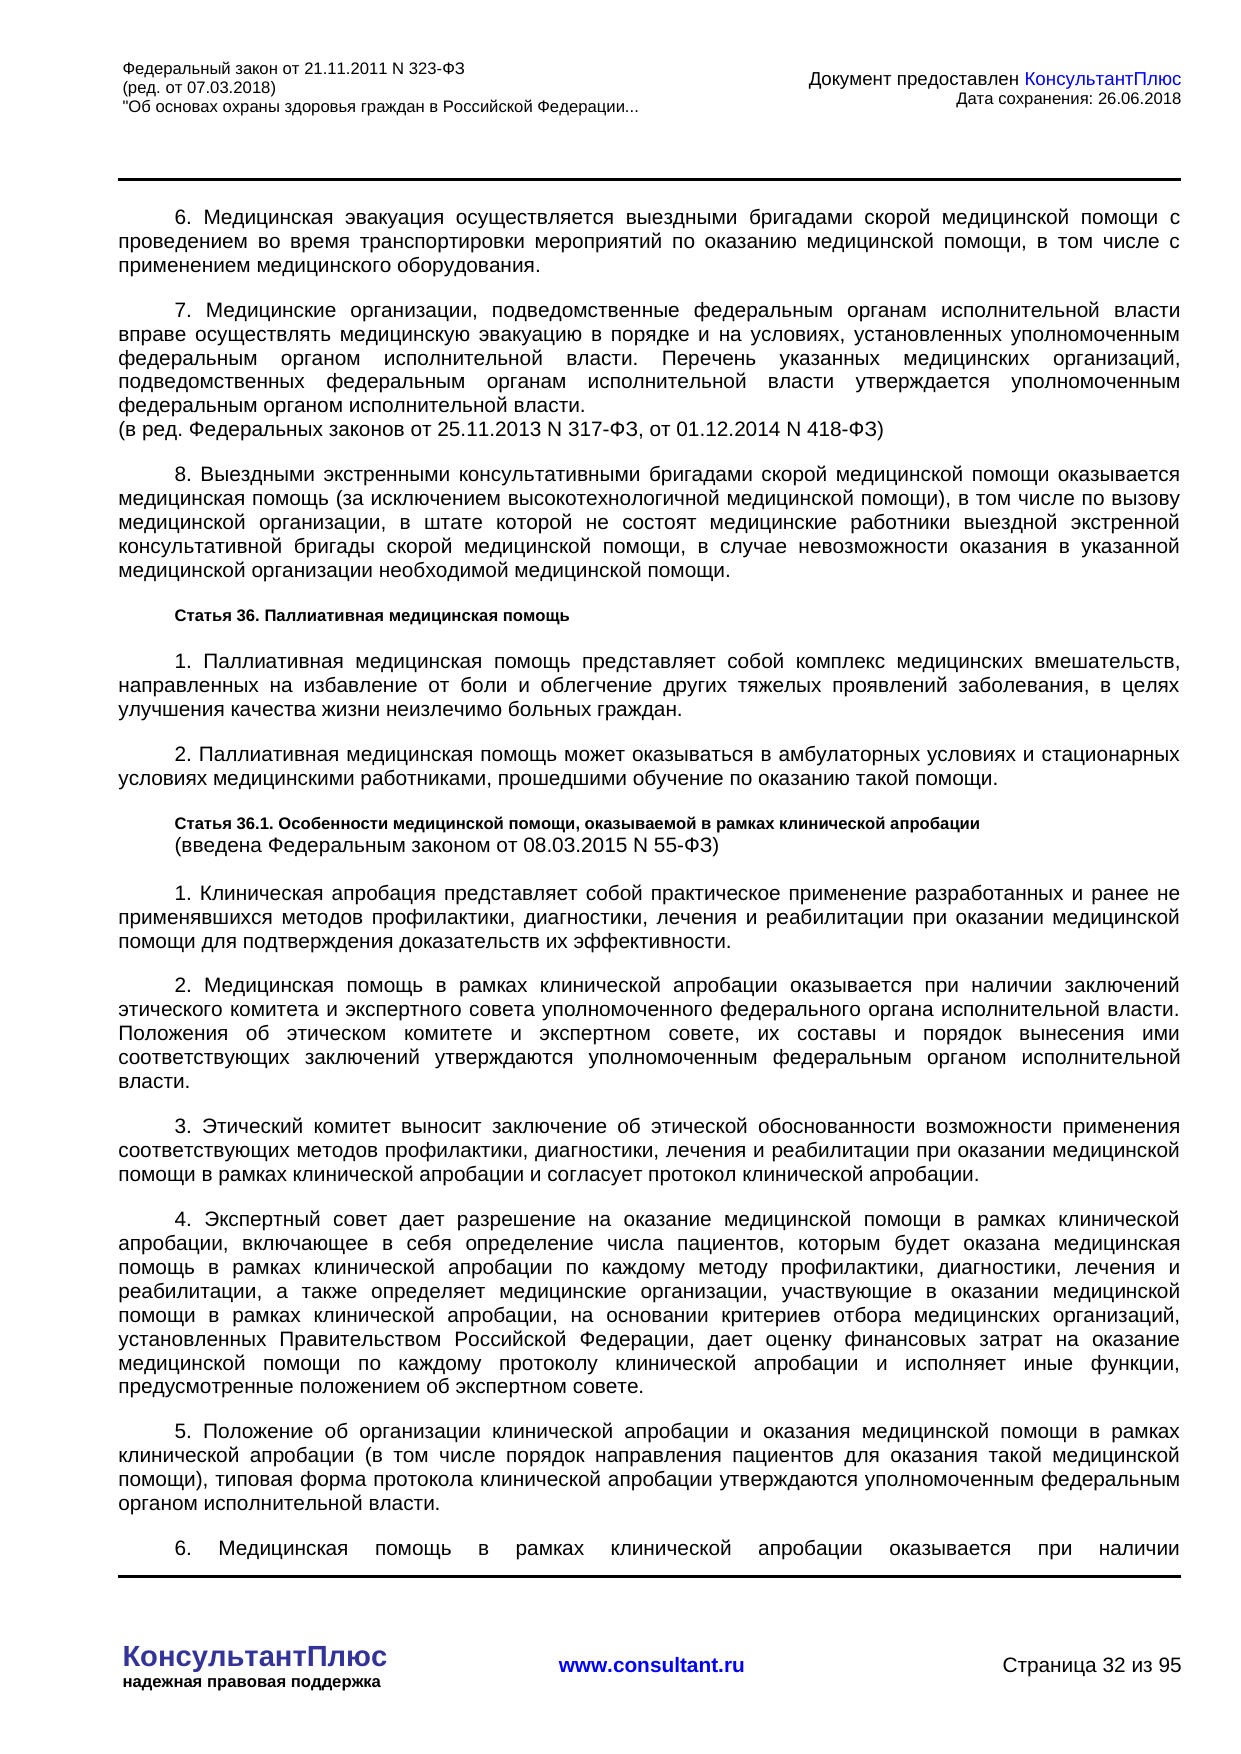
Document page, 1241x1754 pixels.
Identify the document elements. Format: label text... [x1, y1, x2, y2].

title Статья 36. Паллиативная медицинская помощь [118, 606, 1181, 625]
title Статья 36.1. Особенности медицинской помощи, оказываемой в рамках клинической апробации [118, 813, 1181, 833]
text 2. Паллиативная медицинская помощь может оказываться в амбулаторных условиях и стационарных условиях медицинскими работниками, прошедшими обучение по оказанию такой помощи. [118, 742, 1181, 789]
text (введена Федеральным законом от 08.03.2015 N 55-ФЗ) [118, 833, 1181, 857]
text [118, 1536, 1181, 1560]
text 8. Выездными экстренными консультативными бригадами скорой медицинской помощи оказывается медицинская помощь (за исключением высокотехнологичной медицинской помощи), в том числе по вызову медицинской организации, в штате которой не состоят медицинские работники выездной экстренной консультативной бригады скорой медицинской помощи, в случае невозможности оказания в указанной медицинской организации необходимой медицинской помощи. [118, 462, 1181, 582]
text 2. Медицинская помощь в рамках клинической апробации оказывается при наличии заключений этического комитета и экспертного совета уполномоченного федерального органа исполнительной власти. Положения об этическом комитете и экспертном совете, их составы и порядок вынесения ими соответствующих заключений утверждаются уполномоченным федеральным органом исполнительной власти. [118, 973, 1181, 1093]
text 1. Паллиативная медицинская помощь представляет собой комплекс медицинских вмешательств, направленных на избавление от боли и облегчение других тяжелых проявлений заболевания, в целях улучшения качества жизни неизлечимо больных граждан. [118, 649, 1181, 721]
text 6. Медицинская эвакуация осуществляется выездными бригадами скорой медицинской помощи с проведением во время транспортировки мероприятий по оказанию медицинской помощи, в том числе с применением медицинского оборудования. [118, 205, 1181, 277]
text 5. Положение об организации клинической апробации и оказания медицинской помощи в рамках клинической апробации (в том числе порядок направления пациентов для оказания такой медицинской помощи), типовая форма протокола клинической апробации утверждаются уполномоченным федеральным органом исполнительной власти. [118, 1419, 1181, 1515]
text 3. Этический комитет выносит заключение об этической обоснованности возможности применения соответствующих методов профилактики, диагностики, лечения и реабилитации при оказании медицинской помощи в рамках клинической апробации и согласует протокол клинической апробации. [118, 1114, 1181, 1186]
text 1. Клиническая апробация представляет собой практическое применение разработанных и ранее не применявшихся методов профилактики, диагностики, лечения и реабилитации при оказании медицинской помощи для подтверждения доказательств их эффективности. [118, 881, 1181, 952]
text (в ред. Федеральных законов от 25.11.2013 N 317-ФЗ, от 01.12.2014 N 418-ФЗ) [118, 417, 1181, 441]
text 7. Медицинские организации, подведомственные федеральным органам исполнительной власти вправе осуществлять медицинскую эвакуацию в порядке и на условиях, установленных уполномоченным федеральным органом исполнительной власти. Перечень указанных медицинских организаций, подведомственных федеральным органам исполнительной власти утверждается уполномоченным федеральным органом исполнительной власти. [118, 297, 1181, 417]
text 4. Экспертный совет дает разрешение на оказание медицинской помощи в рамках клинической апробации, включающее в себя определение числа пациентов, которым будет оказана медицинская помощь в рамках клинической апробации по каждому методу профилактики, диагностики, лечения и реабилитации, а также определяет медицинские организации, участвующие в оказании медицинской помощи в рамках клинической апробации, на основании критериев отбора медицинских организаций, установленных Правительством Российской Федерации, дает оценку финансовых затрат на оказание медицинской помощи по каждому протоколу клинической апробации и исполняет иные функции, предусмотренные положением об экспертном совете. [118, 1207, 1181, 1398]
